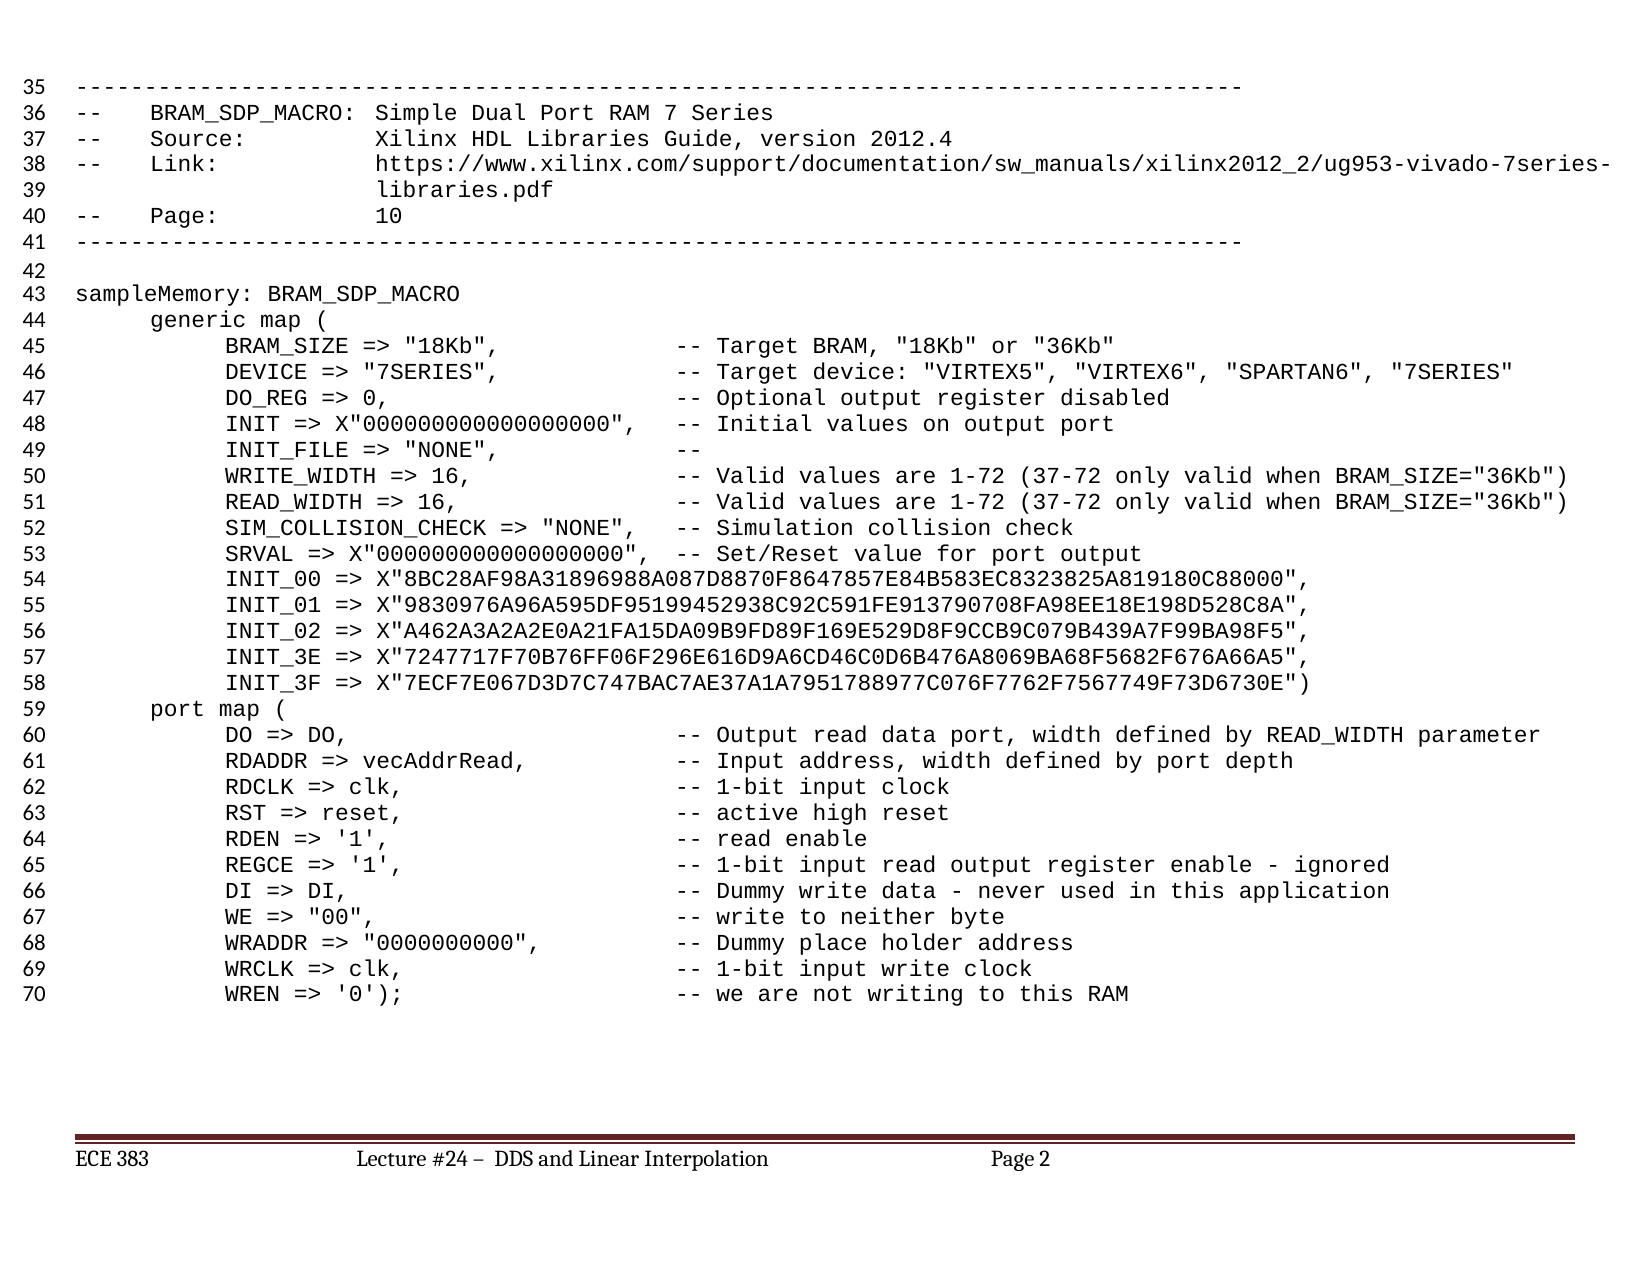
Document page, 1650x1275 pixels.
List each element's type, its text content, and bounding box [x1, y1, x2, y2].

text INIT_3F => X"7ECF7E067D3D7C747BAC7AE37A1A7951788977C076F7762F7567749F73D6730E") [75, 672, 1612, 697]
text SIM_COLLISION_CHECK => "NONE", -- Simulation collision check [75, 516, 1612, 542]
text INIT => X"000000000000000000", -- Initial values on output port [75, 412, 1612, 438]
text -- Page: 10 [75, 205, 1612, 231]
text RST => reset, -- active high reset [75, 801, 1612, 827]
text INIT_FILE => "NONE", -- [75, 438, 1612, 464]
text WE => "00", -- write to neither byte [75, 905, 1612, 931]
text SRVAL => X"000000000000000000", -- Set/Reset value for port output [75, 542, 1612, 568]
text INIT_00 => X"8BC28AF98A31896988A087D8870F8647857E84B583EC8323825A819180C88000", [75, 568, 1612, 594]
text RDEN => '1', -- read enable [75, 827, 1612, 853]
text INIT_02 => X"A462A3A2A2E0A21FA15DA09B9FD89F169E529D8F9CCB9C079B439A7F99BA98F5", [75, 620, 1612, 646]
text RDADDR => vecAddrRead, -- Input address, width defined by port depth [75, 749, 1612, 775]
text DI => DI, -- Dummy write data - never used in this application [75, 879, 1612, 905]
text RDCLK => clk, -- 1-bit input clock [75, 775, 1612, 801]
text -- Link: https://www.xilinx.com/support/documentation/sw_manuals/xilinx2012_2/ug953-vivado-7series-libraries.pdf [75, 153, 1612, 205]
text -- BRAM_SDP_MACRO: Simple Dual Port RAM 7 Series [75, 101, 1612, 127]
text READ_WIDTH => 16, -- Valid values are 1-72 (37-72 only valid when BRAM_SIZE="36Kb") [150, 490, 1612, 516]
text ------------------------------------------------------------------------------------- [75, 231, 1612, 257]
text WREN => '0'); -- we are not writing to this RAM [75, 983, 1612, 1009]
text DEVICE => "7SERIES", -- Target device: "VIRTEX5", "VIRTEX6", "SPARTAN6", "7SERIES" [150, 360, 1612, 386]
text INIT_3E => X"7247717F70B76FF06F296E616D9A6CD46C0D6B476A8069BA68F5682F676A66A5", [75, 646, 1612, 672]
text port map ( [75, 697, 1612, 723]
text sampleMemory: BRAM_SDP_MACRO [75, 282, 1612, 308]
text DO_REG => 0, -- Optional output register disabled [75, 386, 1612, 412]
text REGCE => '1', -- 1-bit input read output register enable - ignored [75, 853, 1612, 879]
text -- Source: Xilinx HDL Libraries Guide, version 2012.4 [75, 127, 1612, 153]
text INIT_01 => X"9830976A96A595DF95199452938C92C591FE913790708FA98EE18E198D528C8A", [75, 594, 1612, 620]
text generic map ( [75, 308, 1612, 334]
text DO => DO, -- Output read data port, width defined by READ_WIDTH parameter [75, 723, 1612, 749]
text WRITE_WIDTH => 16, -- Valid values are 1-72 (37-72 only valid when BRAM_SIZE="36Kb") [150, 464, 1612, 490]
text WRADDR => "0000000000", -- Dummy place holder address [75, 931, 1612, 957]
text WRCLK => clk, -- 1-bit input write clock [75, 957, 1612, 983]
text ------------------------------------------------------------------------------------- [75, 75, 1612, 101]
text BRAM_SIZE => "18Kb", -- Target BRAM, "18Kb" or "36Kb" [150, 334, 1612, 360]
